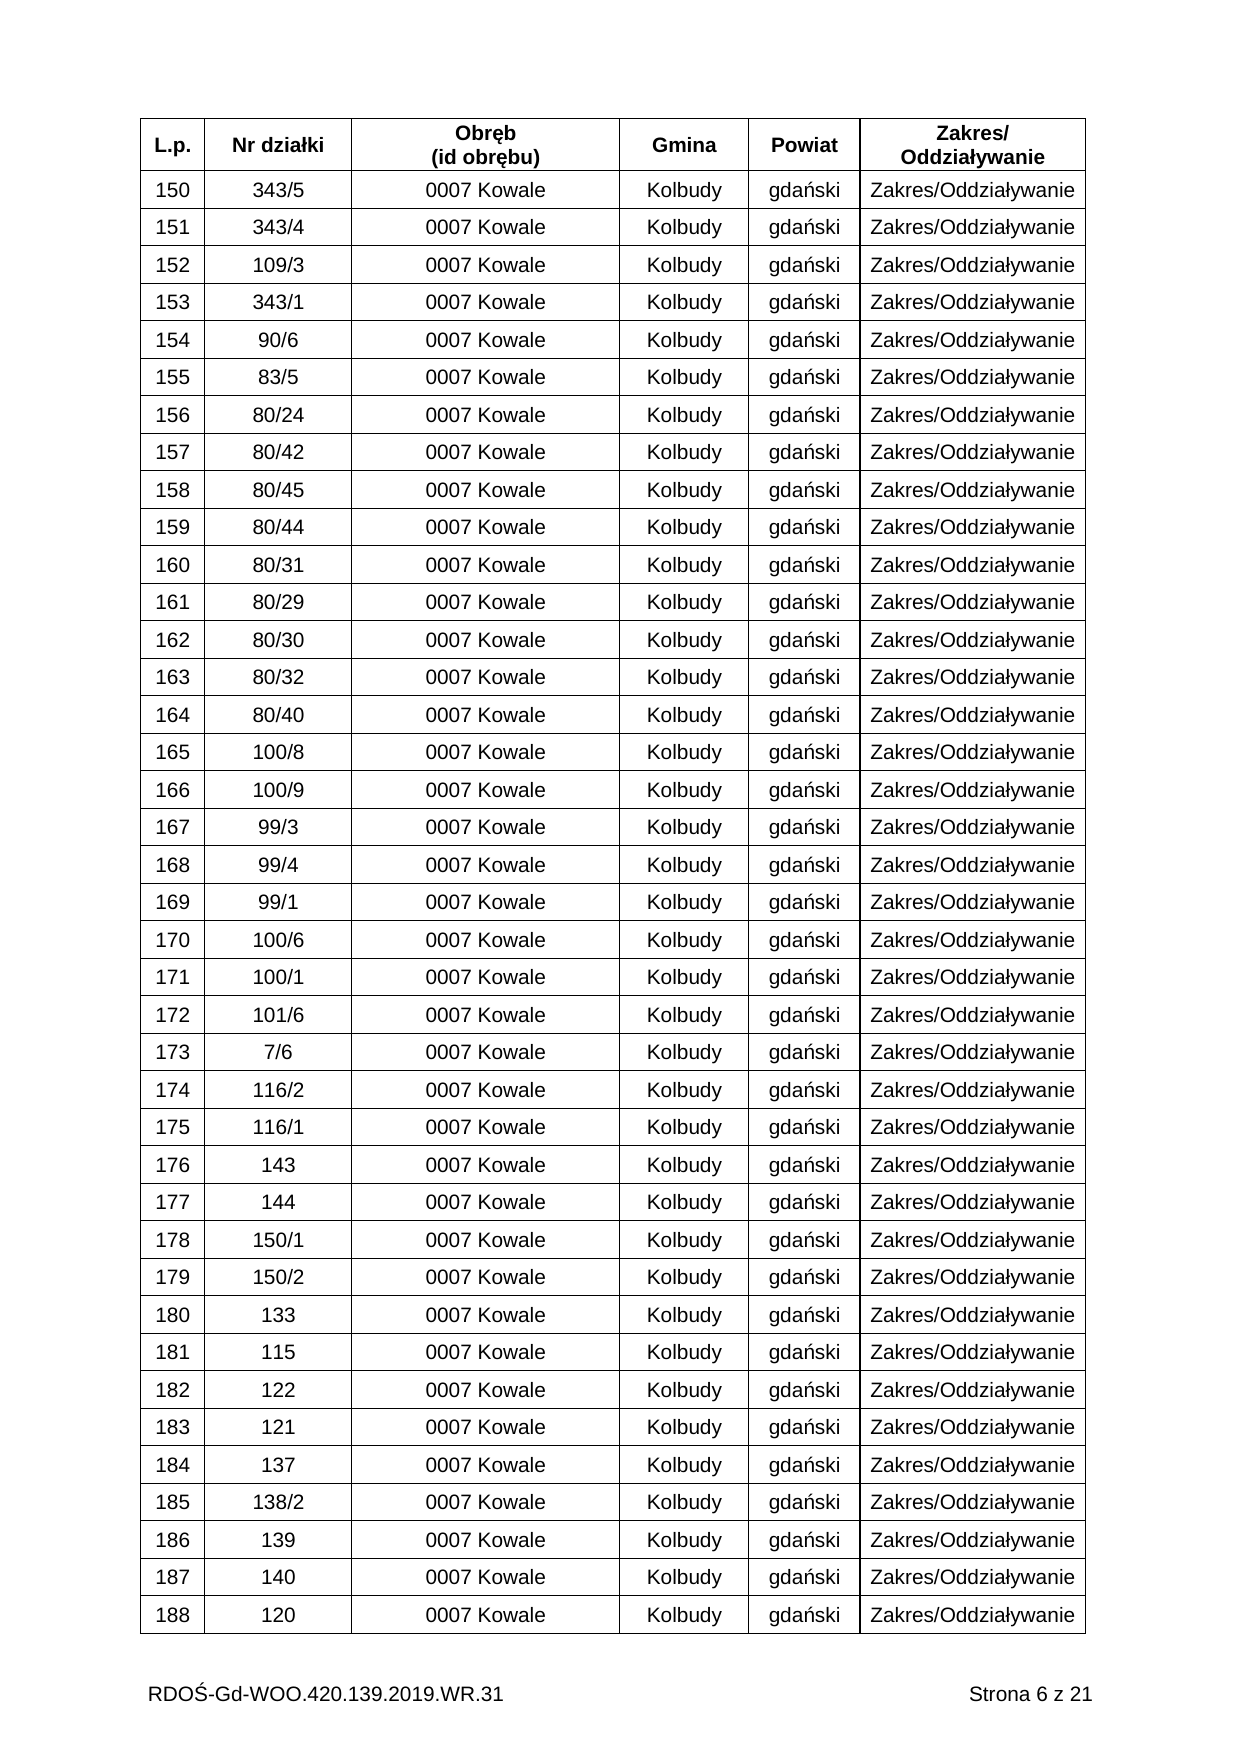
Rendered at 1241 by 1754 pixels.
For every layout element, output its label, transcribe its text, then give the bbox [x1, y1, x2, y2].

table_cell 182 [141, 1371, 204, 1408]
table_cell 183 [141, 1409, 204, 1445]
table_cell gdański [749, 846, 859, 883]
table_cell gdański [749, 996, 859, 1033]
table_cell gdański [749, 1109, 859, 1145]
table_cell 0007 Kowale [352, 396, 619, 433]
table_cell Zakres/Oddziaływanie [861, 1296, 1085, 1333]
table_cell 175 [141, 1109, 204, 1145]
table_cell Kolbudy [620, 621, 748, 658]
table_cell 186 [141, 1521, 204, 1558]
table_cell 0007 Kowale [352, 996, 619, 1033]
table_cell 139 [205, 1521, 351, 1558]
table_cell Zakres/Oddziaływanie [861, 1596, 1085, 1633]
table_cell 173 [141, 1034, 204, 1070]
table_cell 188 [141, 1596, 204, 1633]
table_cell 167 [141, 809, 204, 845]
table_cell Zakres/Oddziaływanie [861, 771, 1085, 808]
table_cell 100/9 [205, 771, 351, 808]
table_cell 176 [141, 1146, 204, 1183]
table_cell Kolbudy [620, 396, 748, 433]
table_cell 100/1 [205, 959, 351, 995]
table_cell gdański [749, 471, 859, 508]
table_cell Kolbudy [620, 921, 748, 958]
table_cell gdański [749, 246, 859, 283]
table_cell 101/6 [205, 996, 351, 1033]
table_cell Zakres/Oddziaływanie [861, 1559, 1085, 1595]
table_cell 0007 Kowale [352, 434, 619, 470]
table_cell Kolbudy [620, 809, 748, 845]
table_cell 99/4 [205, 846, 351, 883]
table_cell gdański [749, 359, 859, 395]
table_cell 0007 Kowale [352, 171, 619, 208]
table_cell 0007 Kowale [352, 1034, 619, 1070]
table_cell 80/24 [205, 396, 351, 433]
table_cell Kolbudy [620, 1596, 748, 1633]
table_cell Kolbudy [620, 284, 748, 320]
table_cell 0007 Kowale [352, 1521, 619, 1558]
table_cell 0007 Kowale [352, 321, 619, 358]
table_cell Zakres/Oddziaływanie [861, 996, 1085, 1033]
table_cell gdański [749, 771, 859, 808]
table_cell 159 [141, 509, 204, 545]
table_cell gdański [749, 1221, 859, 1258]
table_cell gdański [749, 1446, 859, 1483]
table_cell 185 [141, 1484, 204, 1520]
table_cell Kolbudy [620, 1071, 748, 1108]
table_cell Kolbudy [620, 434, 748, 470]
table_cell gdański [749, 659, 859, 695]
table_cell 0007 Kowale [352, 1484, 619, 1520]
table_cell gdański [749, 884, 859, 920]
table_cell Zakres/Oddziaływanie [861, 1259, 1085, 1295]
table_cell 0007 Kowale [352, 884, 619, 920]
table_cell Zakres/Oddziaływanie [861, 359, 1085, 395]
table_cell Zakres/Oddziaływanie [861, 246, 1085, 283]
table_cell 165 [141, 734, 204, 770]
table_cell 343/1 [205, 284, 351, 320]
table_cell gdański [749, 621, 859, 658]
table_cell Zakres/Oddziaływanie [861, 734, 1085, 770]
table_cell 0007 Kowale [352, 734, 619, 770]
table_cell Zakres/Oddziaływanie [861, 846, 1085, 883]
table_cell 0007 Kowale [352, 1221, 619, 1258]
table_cell 169 [141, 884, 204, 920]
table_cell Kolbudy [620, 1559, 748, 1595]
table_cell Zakres/Oddziaływanie [861, 1521, 1085, 1558]
table_cell 121 [205, 1409, 351, 1445]
table_header Obręb (id obrębu) [352, 119, 619, 170]
table_cell 150/1 [205, 1221, 351, 1258]
table_cell 0007 Kowale [352, 1071, 619, 1108]
table_cell 0007 Kowale [352, 959, 619, 995]
table_cell Zakres/Oddziaływanie [861, 321, 1085, 358]
table_cell Kolbudy [620, 471, 748, 508]
table_cell Kolbudy [620, 1334, 748, 1370]
table_cell 170 [141, 921, 204, 958]
table_cell 153 [141, 284, 204, 320]
table_cell 0007 Kowale [352, 546, 619, 583]
table_cell Zakres/Oddziaływanie [861, 284, 1085, 320]
table_cell 0007 Kowale [352, 1296, 619, 1333]
table_cell 177 [141, 1184, 204, 1220]
table_cell 80/44 [205, 509, 351, 545]
table_cell 0007 Kowale [352, 284, 619, 320]
table_cell 144 [205, 1184, 351, 1220]
table_cell 0007 Kowale [352, 1409, 619, 1445]
table_cell gdański [749, 1596, 859, 1633]
table_cell 152 [141, 246, 204, 283]
table_cell gdański [749, 1409, 859, 1445]
table_cell 0007 Kowale [352, 846, 619, 883]
table_cell 0007 Kowale [352, 1184, 619, 1220]
table_cell gdański [749, 284, 859, 320]
table_cell Kolbudy [620, 546, 748, 583]
table_cell gdański [749, 171, 859, 208]
table_cell gdański [749, 1034, 859, 1070]
table_cell 137 [205, 1446, 351, 1483]
table_cell 116/1 [205, 1109, 351, 1145]
table_cell 0007 Kowale [352, 246, 619, 283]
table_cell 100/6 [205, 921, 351, 958]
table_cell Zakres/Oddziaływanie [861, 921, 1085, 958]
table_cell 0007 Kowale [352, 584, 619, 620]
table_cell gdański [749, 1484, 859, 1520]
table_cell 0007 Kowale [352, 1559, 619, 1595]
table_cell 0007 Kowale [352, 809, 619, 845]
table_cell Kolbudy [620, 1146, 748, 1183]
table_cell Zakres/Oddziaływanie [861, 1034, 1085, 1070]
table_cell Zakres/Oddziaływanie [861, 434, 1085, 470]
table_cell Zakres/Oddziaływanie [861, 584, 1085, 620]
table_cell 138/2 [205, 1484, 351, 1520]
table_header Gmina [620, 119, 748, 170]
table_cell Zakres/Oddziaływanie [861, 171, 1085, 208]
table_cell Kolbudy [620, 1296, 748, 1333]
table_header L.p. [141, 119, 204, 170]
table_cell Kolbudy [620, 1221, 748, 1258]
table_cell Kolbudy [620, 509, 748, 545]
table_cell Kolbudy [620, 771, 748, 808]
table_cell 0007 Kowale [352, 659, 619, 695]
table_cell Kolbudy [620, 1259, 748, 1295]
table_cell 180 [141, 1296, 204, 1333]
table_cell Kolbudy [620, 696, 748, 733]
table_cell 0007 Kowale [352, 771, 619, 808]
table_cell 115 [205, 1334, 351, 1370]
table_cell gdański [749, 696, 859, 733]
table_cell 150/2 [205, 1259, 351, 1295]
table_cell gdański [749, 734, 859, 770]
table_cell Zakres/Oddziaływanie [861, 1221, 1085, 1258]
table_cell 0007 Kowale [352, 1371, 619, 1408]
table_cell Kolbudy [620, 734, 748, 770]
table_cell 0007 Kowale [352, 1146, 619, 1183]
table_cell 80/45 [205, 471, 351, 508]
table_cell 133 [205, 1296, 351, 1333]
table_cell Kolbudy [620, 321, 748, 358]
table_cell Zakres/Oddziaływanie [861, 621, 1085, 658]
table_cell gdański [749, 584, 859, 620]
table_cell 83/5 [205, 359, 351, 395]
table_cell 181 [141, 1334, 204, 1370]
table_cell Zakres/Oddziaływanie [861, 1109, 1085, 1145]
table_cell Kolbudy [620, 996, 748, 1033]
table_cell 0007 Kowale [352, 359, 619, 395]
table_cell Zakres/Oddziaływanie [861, 959, 1085, 995]
table_cell 80/40 [205, 696, 351, 733]
table_cell 116/2 [205, 1071, 351, 1108]
table_cell 187 [141, 1559, 204, 1595]
table_cell gdański [749, 1371, 859, 1408]
table_cell 168 [141, 846, 204, 883]
table_cell 343/5 [205, 171, 351, 208]
table_cell 0007 Kowale [352, 1446, 619, 1483]
table_header Nr działki [205, 119, 351, 170]
table_cell Kolbudy [620, 659, 748, 695]
table_cell 7/6 [205, 1034, 351, 1070]
table_cell 0007 Kowale [352, 621, 619, 658]
table_cell 0007 Kowale [352, 696, 619, 733]
table_cell Kolbudy [620, 1446, 748, 1483]
table_cell 151 [141, 209, 204, 245]
table_cell 158 [141, 471, 204, 508]
table_cell Kolbudy [620, 1409, 748, 1445]
table_cell 100/8 [205, 734, 351, 770]
table_cell 160 [141, 546, 204, 583]
table_cell 172 [141, 996, 204, 1033]
table_cell 171 [141, 959, 204, 995]
table_cell 163 [141, 659, 204, 695]
table_cell 150 [141, 171, 204, 208]
table_cell gdański [749, 1559, 859, 1595]
table_cell gdański [749, 396, 859, 433]
table_cell gdański [749, 209, 859, 245]
table_cell Kolbudy [620, 359, 748, 395]
table_cell 0007 Kowale [352, 1334, 619, 1370]
table_cell 166 [141, 771, 204, 808]
table_cell 120 [205, 1596, 351, 1633]
table_cell gdański [749, 1184, 859, 1220]
table_cell Zakres/Oddziaływanie [861, 659, 1085, 695]
table_cell 80/30 [205, 621, 351, 658]
table_cell 140 [205, 1559, 351, 1595]
table_cell 156 [141, 396, 204, 433]
table_cell gdański [749, 321, 859, 358]
table_cell Kolbudy [620, 1484, 748, 1520]
table_cell 99/1 [205, 884, 351, 920]
table_cell gdański [749, 921, 859, 958]
table_cell 122 [205, 1371, 351, 1408]
table_cell 343/4 [205, 209, 351, 245]
table_cell Zakres/Oddziaływanie [861, 471, 1085, 508]
table_cell Kolbudy [620, 884, 748, 920]
table_cell Zakres/Oddziaływanie [861, 396, 1085, 433]
table_cell Zakres/Oddziaływanie [861, 209, 1085, 245]
table_cell Zakres/Oddziaływanie [861, 1409, 1085, 1445]
table_cell Kolbudy [620, 246, 748, 283]
table_cell Zakres/Oddziaływanie [861, 1334, 1085, 1370]
table_cell gdański [749, 959, 859, 995]
table_cell gdański [749, 434, 859, 470]
table_cell 0007 Kowale [352, 509, 619, 545]
table_cell 0007 Kowale [352, 1259, 619, 1295]
table_cell Kolbudy [620, 1184, 748, 1220]
table_cell gdański [749, 809, 859, 845]
table_cell gdański [749, 1296, 859, 1333]
table_cell 0007 Kowale [352, 1596, 619, 1633]
table_cell 174 [141, 1071, 204, 1108]
table_cell gdański [749, 509, 859, 545]
table_cell 155 [141, 359, 204, 395]
table_cell 0007 Kowale [352, 209, 619, 245]
table_cell 99/3 [205, 809, 351, 845]
table_cell Kolbudy [620, 1371, 748, 1408]
table_cell Kolbudy [620, 846, 748, 883]
table_cell 143 [205, 1146, 351, 1183]
table_cell 109/3 [205, 246, 351, 283]
table_cell gdański [749, 1259, 859, 1295]
table_cell Kolbudy [620, 1521, 748, 1558]
table_cell 0007 Kowale [352, 471, 619, 508]
table_cell Zakres/Oddziaływanie [861, 809, 1085, 845]
table_cell 154 [141, 321, 204, 358]
table_cell 0007 Kowale [352, 921, 619, 958]
table_cell Kolbudy [620, 1109, 748, 1145]
table_cell Kolbudy [620, 171, 748, 208]
table_cell 162 [141, 621, 204, 658]
table_cell gdański [749, 1146, 859, 1183]
table_cell Kolbudy [620, 959, 748, 995]
table_cell Kolbudy [620, 584, 748, 620]
table_cell Zakres/Oddziaływanie [861, 884, 1085, 920]
table_cell 80/31 [205, 546, 351, 583]
table_header Zakres/Oddziaływanie [861, 119, 1085, 170]
table_cell Zakres/Oddziaływanie [861, 546, 1085, 583]
table_cell Zakres/Oddziaływanie [861, 696, 1085, 733]
table_cell 179 [141, 1259, 204, 1295]
table_cell 178 [141, 1221, 204, 1258]
table_cell gdański [749, 1521, 859, 1558]
table_cell Zakres/Oddziaływanie [861, 1146, 1085, 1183]
table_cell Zakres/Oddziaływanie [861, 1184, 1085, 1220]
table_cell gdański [749, 1071, 859, 1108]
table_cell Zakres/Oddziaływanie [861, 1484, 1085, 1520]
table_cell 80/42 [205, 434, 351, 470]
table_cell 184 [141, 1446, 204, 1483]
table_cell 157 [141, 434, 204, 470]
table_cell Kolbudy [620, 209, 748, 245]
table_cell Zakres/Oddziaływanie [861, 1371, 1085, 1408]
table_cell Kolbudy [620, 1034, 748, 1070]
table_cell gdański [749, 546, 859, 583]
table_cell 90/6 [205, 321, 351, 358]
table_cell 80/29 [205, 584, 351, 620]
table_header Powiat [749, 119, 859, 170]
table_cell Zakres/Oddziaływanie [861, 509, 1085, 545]
table_cell 164 [141, 696, 204, 733]
table_cell Zakres/Oddziaływanie [861, 1446, 1085, 1483]
table_cell 0007 Kowale [352, 1109, 619, 1145]
table_cell 161 [141, 584, 204, 620]
table_cell Zakres/Oddziaływanie [861, 1071, 1085, 1108]
table_cell gdański [749, 1334, 859, 1370]
table_cell 80/32 [205, 659, 351, 695]
